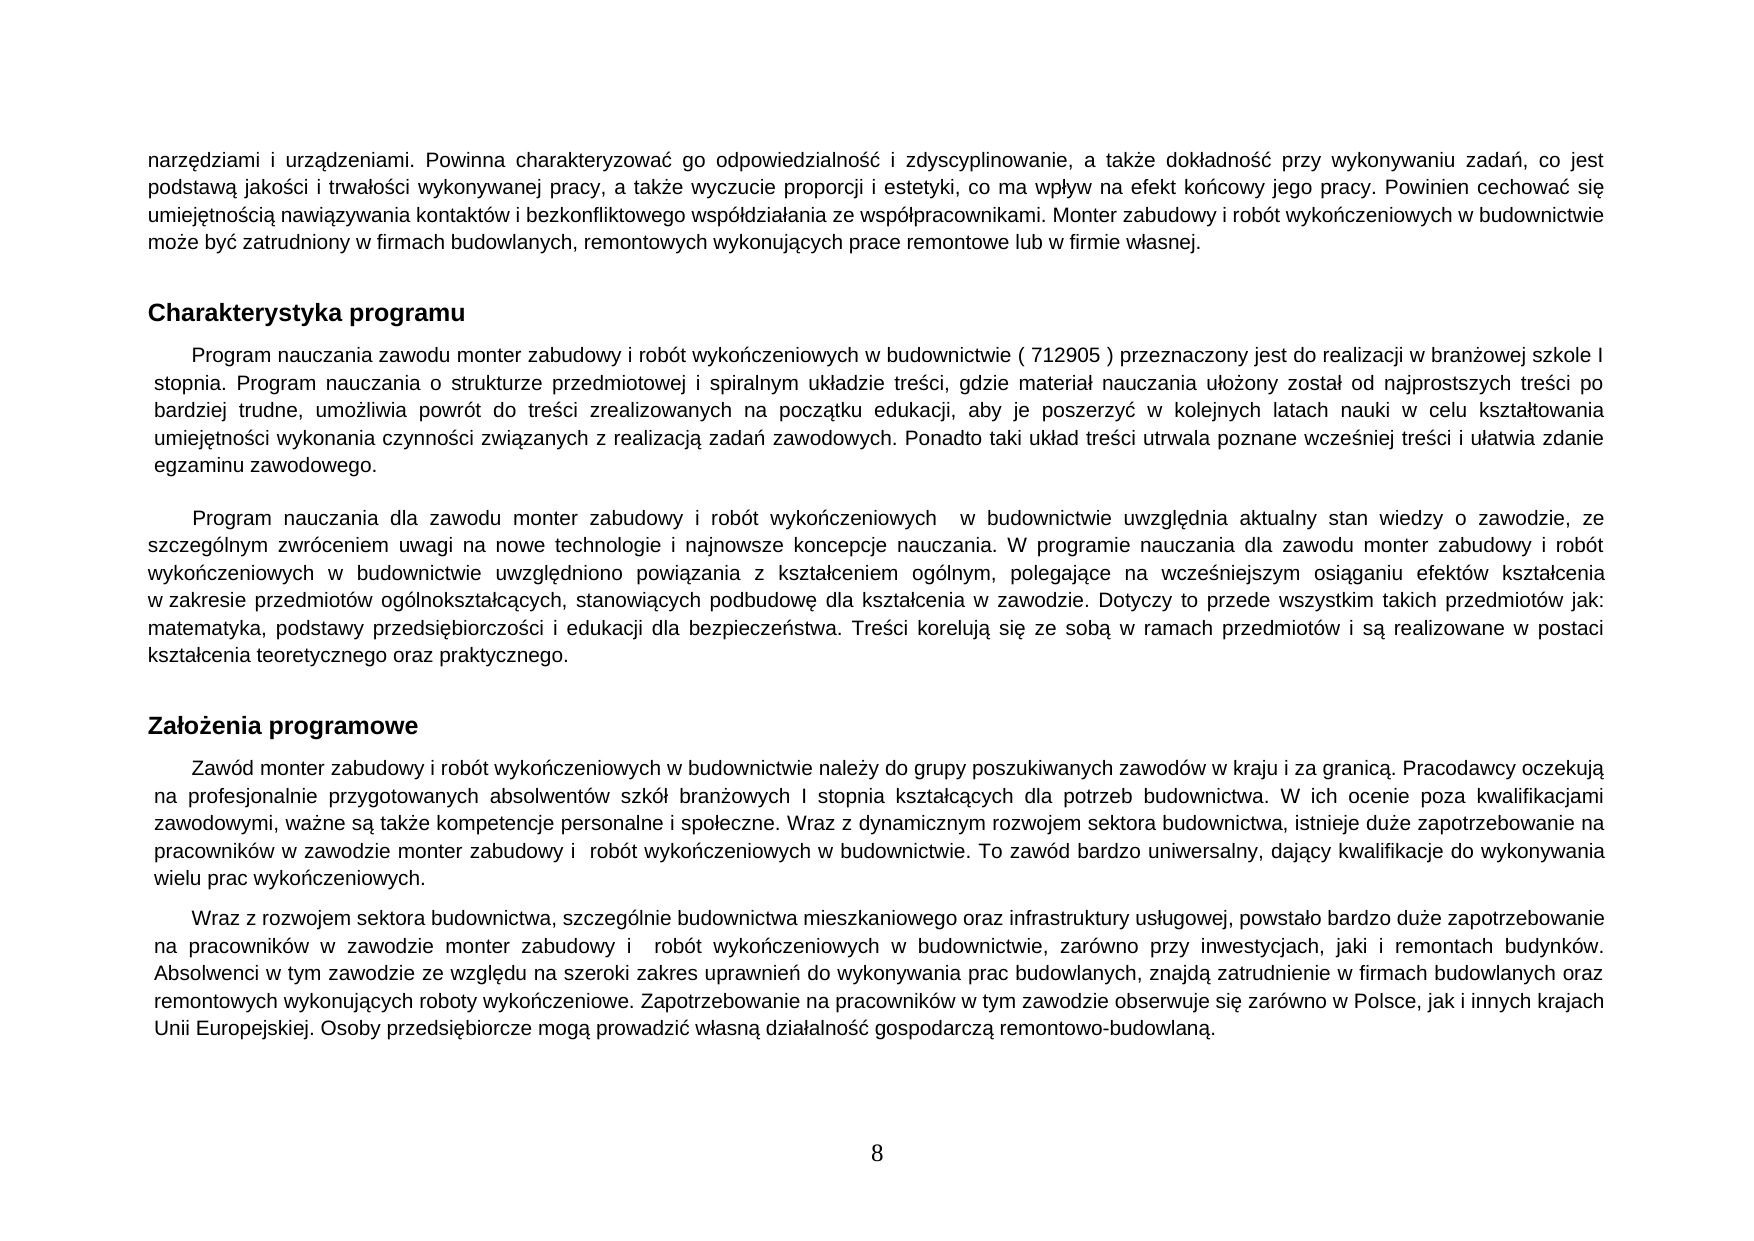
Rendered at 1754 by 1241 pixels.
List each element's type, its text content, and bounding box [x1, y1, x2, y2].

text Zawód monter zabudowy i robót wykończeniowych w budownictwie należy do grupy poszukiwanych zawodów w kraju i za granicą. Pracodawcy oczekują na profesjonalnie przygotowanych absolwentów szkół branżowych I stopnia kształcących dla potrzeb budownictwa. W ich ocenie poza kwalifikacjami zawodowymi, ważne są także kompetencje personalne i społeczne. Wraz z dynamicznym rozwojem sektora budownictwa, istnieje duże zapotrzebowanie na pracowników w zawodzie monter zabudowy i robót wykończeniowych w budownictwie. To zawód bardzo uniwersalny, dający kwalifikacje do wykonywania wielu prac wykończeniowych. [154, 756, 1606, 890]
text Program nauczania dla zawodu monter zabudowy i robót wykończeniowych w budownictwie uwzględnia aktualny stan wiedzy o zawodzie, ze szczególnym zwróceniem uwagi na nowe technologie i najnowsze koncepcje nauczania. W programie nauczania dla zawodu monter zabudowy i robót wykończeniowych w budownictwie uwzględniono powiązania z kształceniem ogólnym, polegające na wcześniejszym osiąganiu efektów kształcenia w zakresie przedmiotów ogólnokształcących, stanowiących podbudowę dla kształcenia w zawodzie. Dotyczy to przede wszystkim takich przedmiotów jak: matematyka, podstawy przedsiębiorczości i edukacji dla bezpieczeństwa. Treści korelują się ze sobą w ramach przedmiotów i są realizowane w postaci kształcenia teoretycznego oraz praktycznego. [148, 506, 1606, 667]
subtitle Założenia programowe [148, 711, 1606, 739]
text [148, 148, 1606, 254]
text Program nauczania zawodu monter zabudowy i robót wykończeniowych w budownictwie ( 712905 ) przeznaczony jest do realizacji w branżowej szkole I stopnia. Program nauczania o strukturze przedmiotowej i spiralnym układzie treści, gdzie materiał nauczania ułożony został od najprostszych treści po bardziej trudne, umożliwia powrót do treści zrealizowanych na początku edukacji, aby je poszerzyć w kolejnych latach nauki w celu kształtowania umiejętności wykonania czynności związanych z realizacją zadań zawodowych. Ponadto taki układ treści utrwala poznane wcześniej treści i ułatwia zdanie egzaminu zawodowego. [154, 343, 1606, 477]
subtitle Charakterystyka programu [148, 298, 1606, 326]
text Wraz z rozwojem sektora budownictwa, szczególnie budownictwa mieszkaniowego oraz infrastruktury usługowej, powstało bardzo duże zapotrzebowanie na pracowników w zawodzie monter zabudowy i robót wykończeniowych w budownictwie, zarówno przy inwestycjach, jaki i remontach budynków. Absolwenci w tym zawodzie ze względu na szeroki zakres uprawnień do wykonywania prac budowlanych, znajdą zatrudnienie w firmach budowlanych oraz remontowych wykonujących roboty wykończeniowe. Zapotrzebowanie na pracowników w tym zawodzie obserwuje się zarówno w Polsce, jak i innych krajach Unii Europejskiej. Osoby przedsiębiorcze mogą prowadzić własną działalność gospodarczą remontowo-budowlaną. [154, 906, 1606, 1040]
